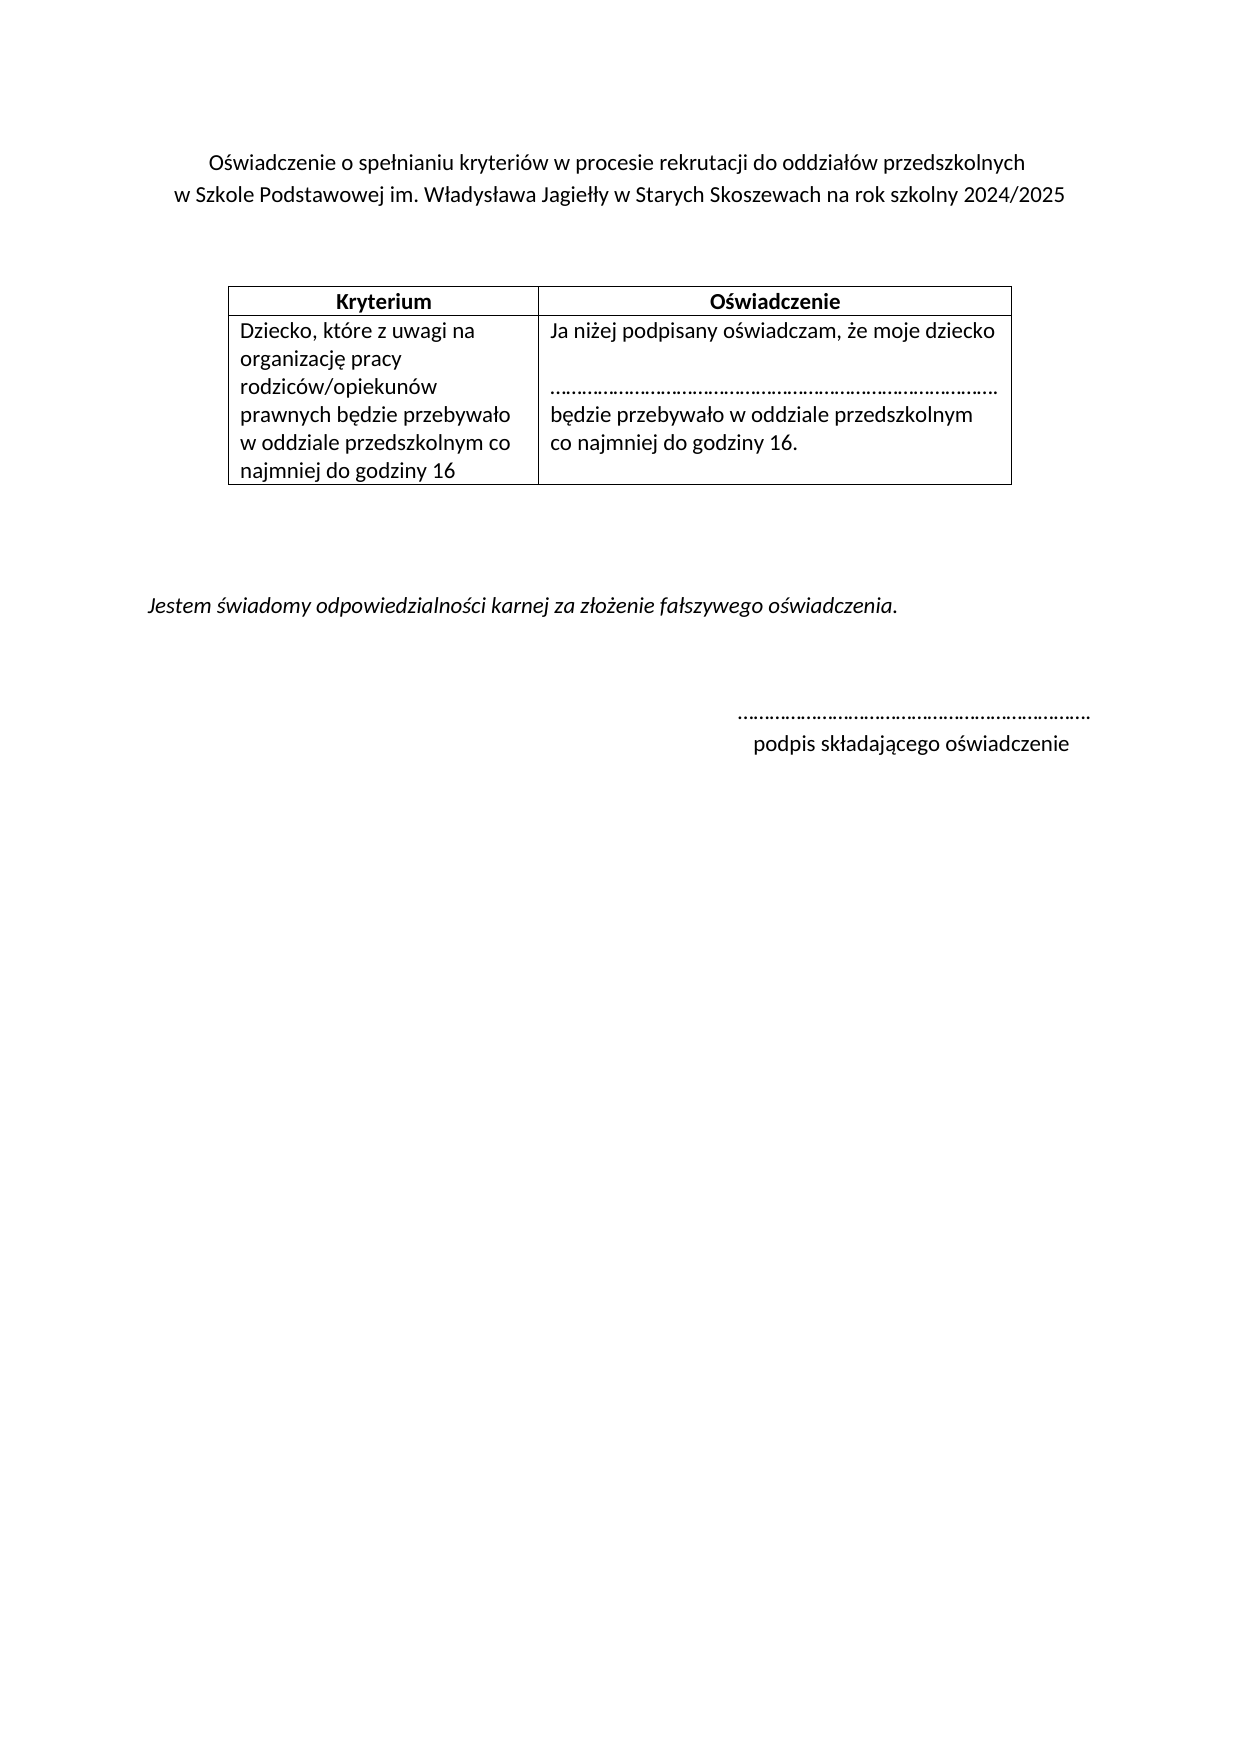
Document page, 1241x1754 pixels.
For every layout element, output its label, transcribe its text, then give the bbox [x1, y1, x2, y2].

text …………………………………………………………. podpis składającego oświadczenie [148, 697, 1093, 757]
table_cell Ja niżej podpisany oświadczam, że moje dziecko …………………………………………………………………………. będzie przebywało w oddziale przedszkolnym co najmniej do godziny 16. [539, 316, 1011, 484]
table_header Kryterium [229, 287, 538, 315]
text Jestem świadomy odpowiedzialności karnej za złożenie fałszywego oświadczenia. [148, 591, 1093, 619]
text Oświadczenie o spełnianiu kryteriów w procesie rekrutacji do oddziałów przedszkolnych w Szkole Podstawowej im. Władysława Jagiełły w Starych Skoszewach na rok szkolny 2024/2025 [148, 148, 1093, 208]
table_header Oświadczenie [539, 287, 1011, 315]
table_cell Dziecko, które z uwagi na organizację pracy rodziców/opiekunów prawnych będzie przebywało w oddziale przedszkolnym co najmniej do godziny 16 [229, 316, 538, 484]
